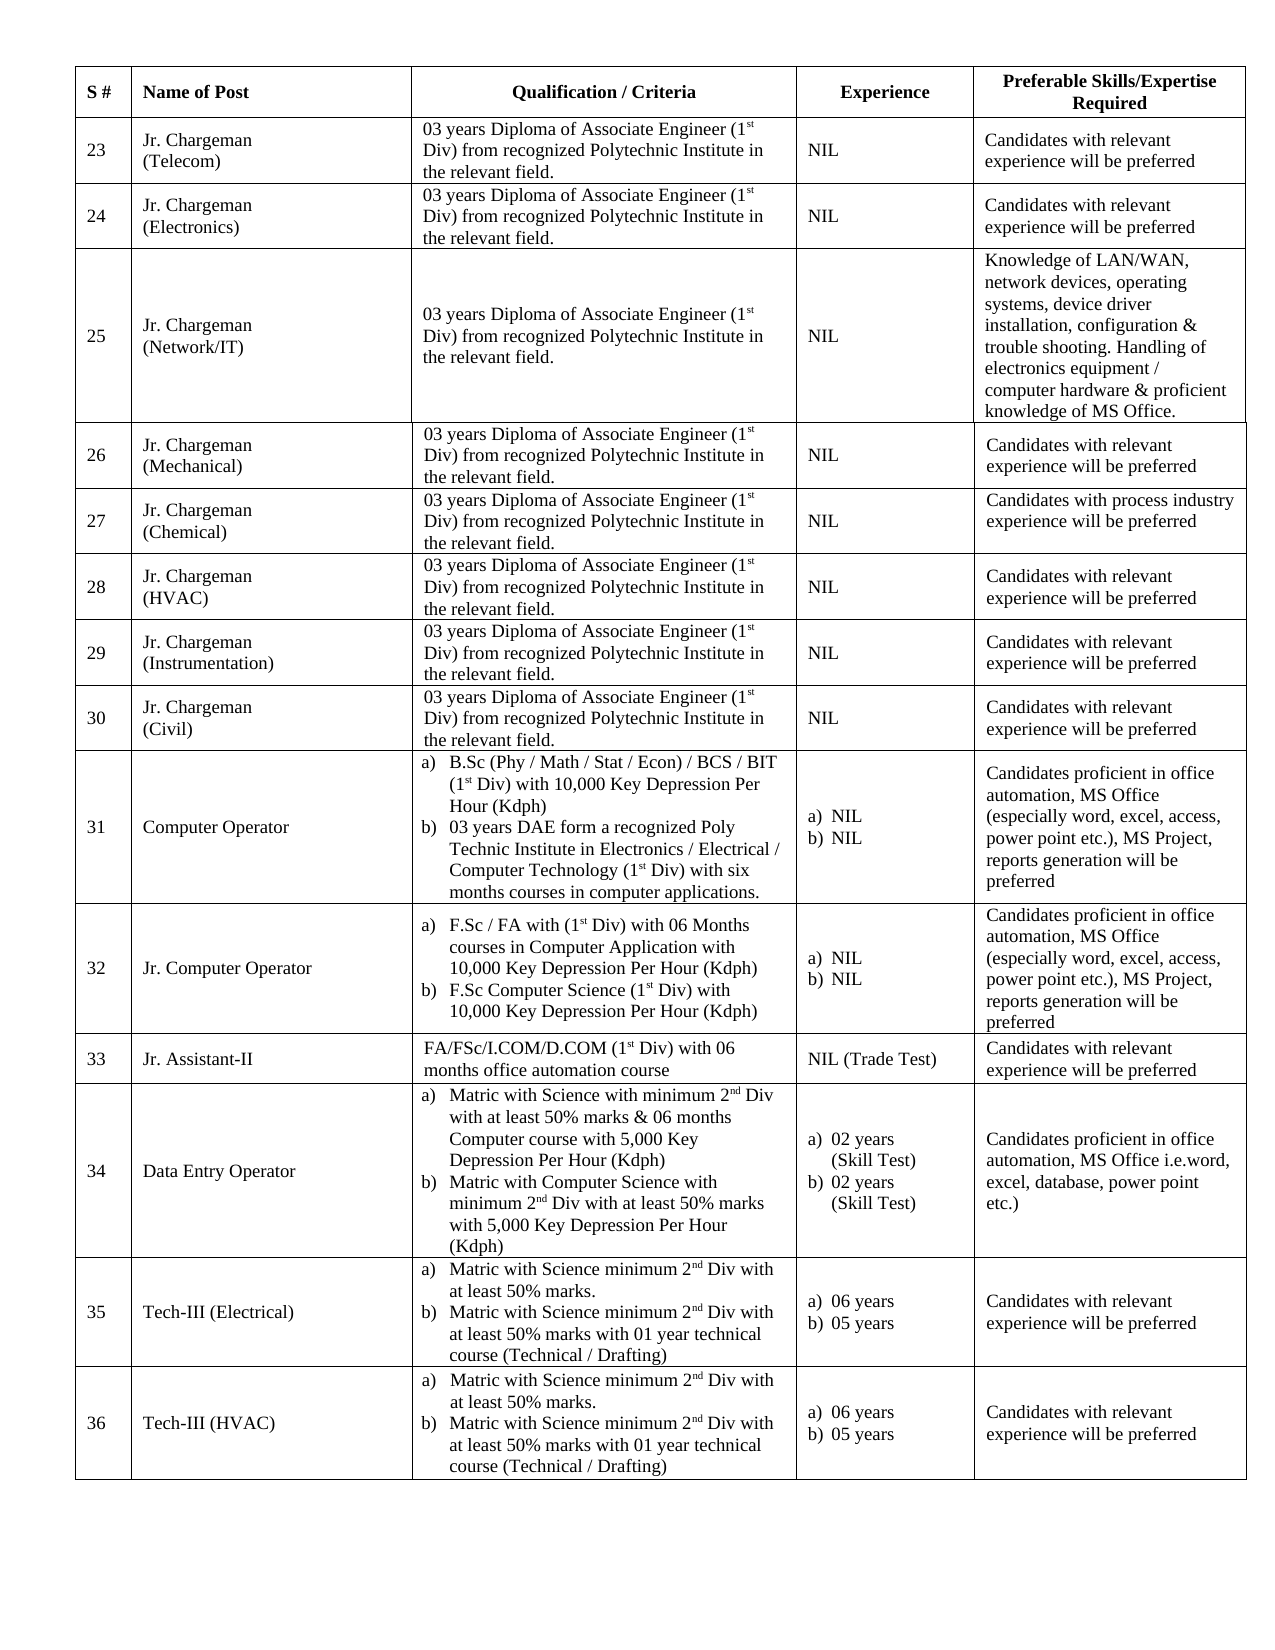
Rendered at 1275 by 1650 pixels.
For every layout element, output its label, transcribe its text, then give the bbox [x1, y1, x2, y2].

table_cell NIL NIL [797, 904, 974, 1033]
table_cell Jr. Chargeman (Network/IT) [132, 249, 411, 422]
table_cell Jr. Computer Operator [132, 904, 412, 1033]
table_cell NIL [797, 686, 974, 750]
table_cell Candidates with relevant experience will be preferred [975, 686, 1246, 750]
table_cell B.Sc (Phy / Math / Stat / Econ) / BCS / BIT (1st Div) with 10,000 Key Depression Per Hour (Kdph) 03 years DAE form a recognized Poly Technic Institute in Electronics / Electrical / Computer Technology (1st Div) with six months courses in computer applications. [413, 751, 796, 902]
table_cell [975, 1367, 1246, 1479]
table_cell 02 years (Skill Test) 02 years (Skill Test) [797, 1084, 974, 1257]
table_cell 24 [76, 184, 131, 248]
table_cell Knowledge of LAN/WAN, network devices, operating systems, device driver installation, configuration & trouble shooting. Handling of electronics equipment / computer hardware & proficient knowledge of MS Office. [974, 249, 1245, 422]
table_cell Candidates with relevant experience will be preferred [975, 423, 1246, 487]
table_header Preferable Skills/Expertise Required [974, 67, 1245, 117]
table_cell 36 [76, 1367, 131, 1479]
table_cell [413, 1367, 796, 1479]
table_cell NIL [797, 489, 974, 553]
table_cell 31 [76, 751, 131, 902]
table_cell NIL [797, 249, 973, 422]
table_cell 29 [76, 620, 131, 685]
table_cell 03 years Diploma of Associate Engineer (1st Div) from recognized Polytechnic Institute in the relevant field. [412, 249, 796, 422]
table_cell NIL [797, 184, 973, 248]
table_cell Jr. Chargeman (Mechanical) [132, 423, 412, 487]
table_cell FA/FSc/I.COM/D.COM (1st Div) with 06 months office automation course [413, 1034, 796, 1083]
table_cell Jr. Chargeman (HVAC) [132, 554, 412, 619]
table_cell Computer Operator [132, 751, 412, 902]
table_cell Candidates with relevant experience will be preferred [975, 554, 1246, 619]
table_header S # [76, 67, 131, 117]
table_cell NIL [797, 554, 974, 619]
table_cell 03 years Diploma of Associate Engineer (1st Div) from recognized Polytechnic Institute in the relevant field. [412, 184, 796, 248]
table_cell 03 years Diploma of Associate Engineer (1st Div) from recognized Polytechnic Institute in the relevant field. [413, 423, 796, 487]
table_cell Candidates with process industry experience will be preferred [975, 489, 1246, 553]
table_header Name of Post [132, 67, 411, 117]
table_cell Jr. Chargeman (Civil) [132, 686, 412, 750]
table_cell Candidates proficient in office automation, MS Office (especially word, excel, access, power point etc.), MS Project, reports generation will be preferred [975, 751, 1246, 902]
table_cell F.Sc / FA with (1st Div) with 06 Months courses in Computer Application with 10,000 Key Depression Per Hour (Kdph) F.Sc Computer Science (1st Div) with 10,000 Key Depression Per Hour (Kdph) [413, 904, 796, 1033]
table_cell NIL [797, 118, 973, 182]
table_cell 06 years 05 years [797, 1367, 974, 1479]
table_cell 06 years 05 years [797, 1258, 974, 1366]
table_cell Matric with Science with minimum 2nd Div with at least 50% marks & 06 months Computer course with 5,000 Key Depression Per Hour (Kdph) Matric with Computer Science with minimum 2nd Div with at least 50% marks with 5,000 Key Depression Per Hour (Kdph) [413, 1084, 796, 1257]
table_cell Tech-III (Electrical) [132, 1258, 412, 1366]
table_cell 34 [76, 1084, 131, 1257]
table_cell Jr. Chargeman (Telecom) [132, 118, 411, 182]
table_cell Candidates with relevant experience will be preferred [974, 118, 1245, 182]
table_cell Candidates with relevant experience will be preferred [975, 1034, 1246, 1083]
table_cell 30 [76, 686, 131, 750]
table_cell 32 [76, 904, 131, 1033]
table_header Qualification / Criteria [412, 67, 796, 117]
table_cell Candidates with relevant experience will be preferred [974, 184, 1245, 248]
table_cell 03 years Diploma of Associate Engineer (1st Div) from recognized Polytechnic Institute in the relevant field. [413, 554, 796, 619]
table_cell 25 [76, 249, 131, 422]
table_cell 03 years Diploma of Associate Engineer (1st Div) from recognized Polytechnic Institute in the relevant field. [413, 620, 796, 685]
table_cell NIL [797, 423, 974, 487]
table_cell 26 [76, 423, 131, 487]
table_cell Candidates proficient in office automation, MS Office i.e.word, excel, database, power point etc.) [975, 1084, 1246, 1257]
table_cell 03 years Diploma of Associate Engineer (1st Div) from recognized Polytechnic Institute in the relevant field. [412, 118, 796, 182]
table_cell NIL (Trade Test) [797, 1034, 974, 1083]
table_cell Jr. Chargeman (Instrumentation) [132, 620, 412, 685]
table_cell 28 [76, 554, 131, 619]
table_cell 03 years Diploma of Associate Engineer (1st Div) from recognized Polytechnic Institute in the relevant field. [413, 489, 796, 553]
table_cell Candidates with relevant experience will be preferred [975, 620, 1246, 685]
table_cell Jr. Assistant-II [132, 1034, 412, 1083]
table_cell Jr. Chargeman (Chemical) [132, 489, 412, 553]
table_header Experience [797, 67, 973, 117]
table_cell 35 [76, 1258, 131, 1366]
table_cell Candidates with relevant experience will be preferred [975, 1258, 1246, 1366]
table_cell 33 [76, 1034, 131, 1083]
table_cell 03 years Diploma of Associate Engineer (1st Div) from recognized Polytechnic Institute in the relevant field. [413, 686, 796, 750]
table_cell 27 [76, 489, 131, 553]
table_cell 23 [76, 118, 131, 182]
table_cell NIL [797, 620, 974, 685]
table_cell Tech-III (HVAC) [132, 1367, 412, 1479]
table_cell Jr. Chargeman (Electronics) [132, 184, 411, 248]
table_cell NIL NIL [797, 751, 974, 902]
table_cell Data Entry Operator [132, 1084, 412, 1257]
table_cell Candidates proficient in office automation, MS Office (especially word, excel, access, power point etc.), MS Project, reports generation will be preferred [975, 904, 1246, 1033]
